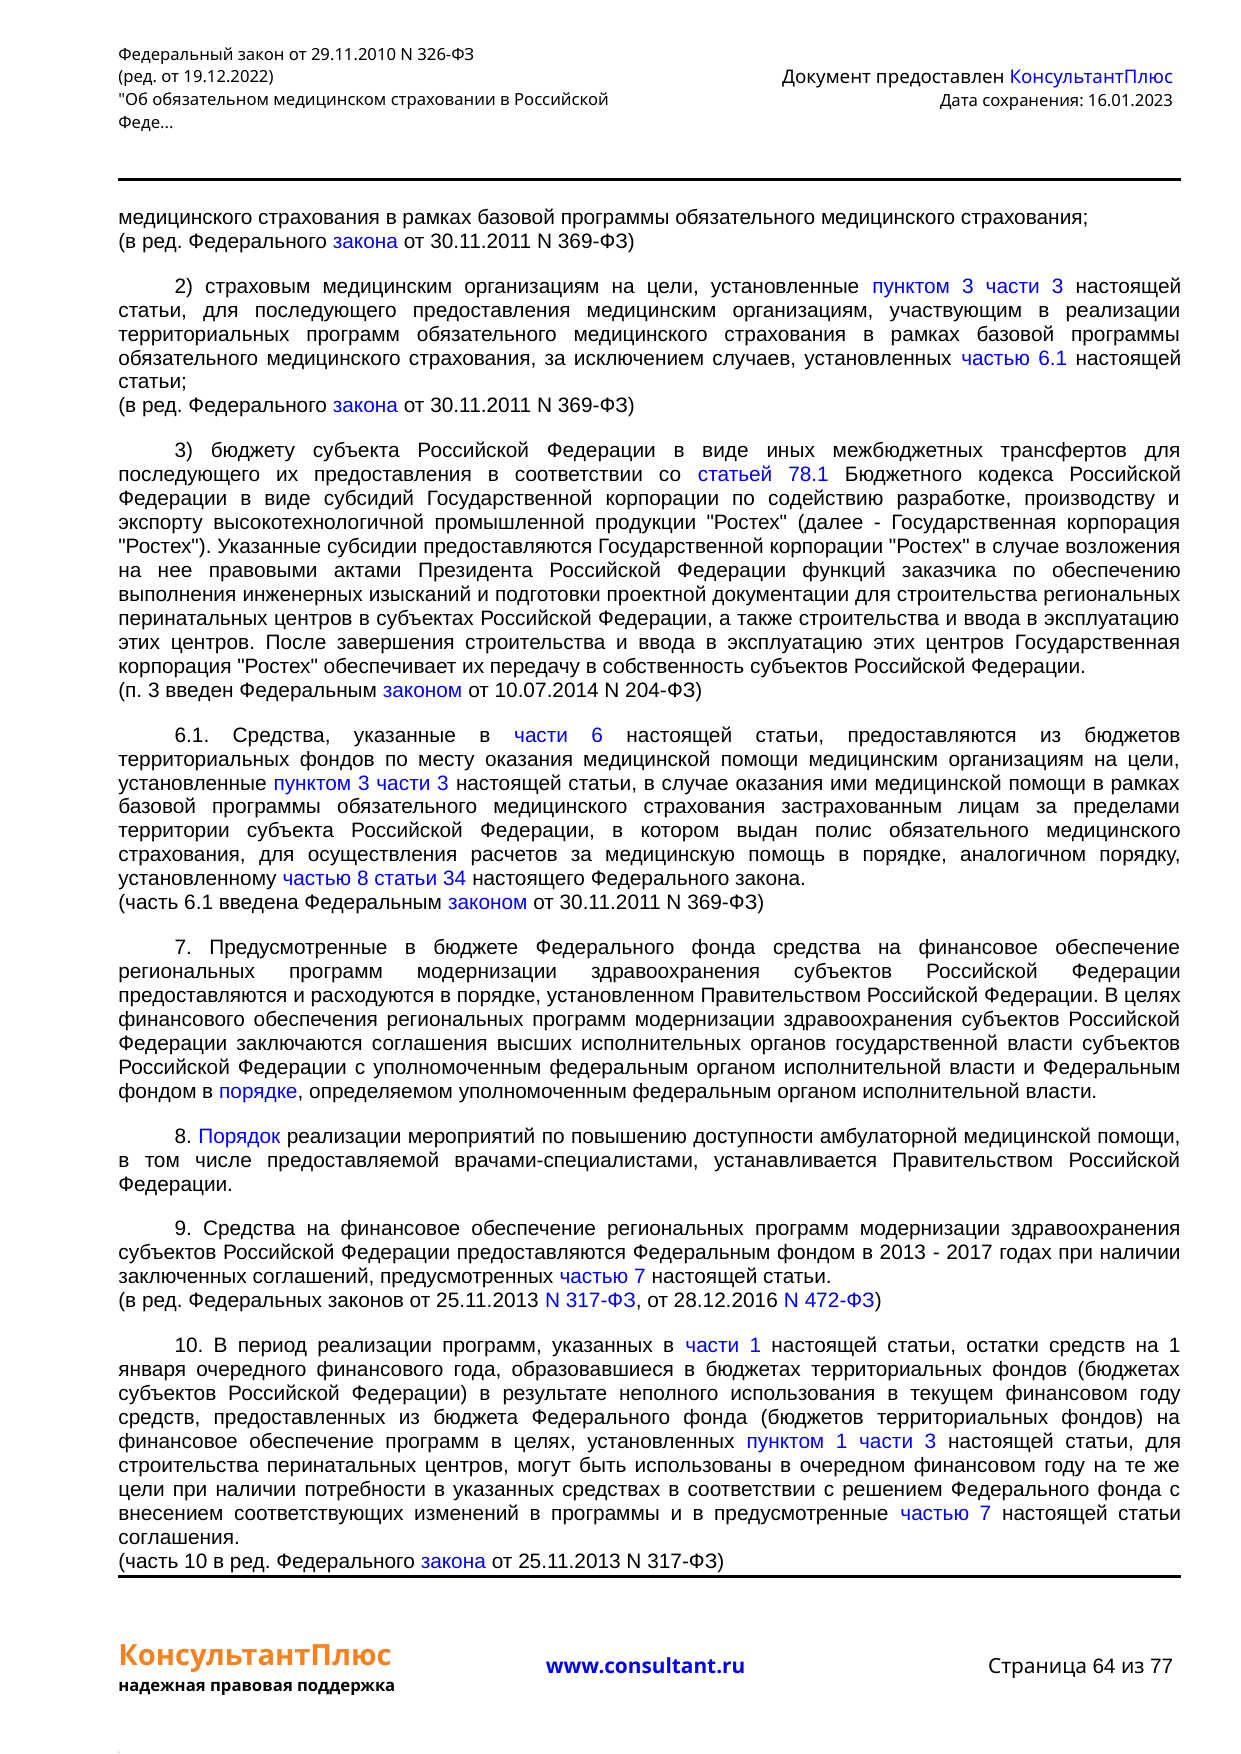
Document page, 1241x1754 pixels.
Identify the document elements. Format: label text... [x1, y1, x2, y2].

text (в ред. Федерального закона от 30.11.2011 N 369-ФЗ) [118, 229, 1181, 253]
text 8. Порядок реализации мероприятий по повышению доступности амбулаторной медицинской помощи, в том числе предоставляемой врачами-специалистами, устанавливается Правительством Российской Федерации. [118, 1123, 1181, 1195]
text 6.1. Средства, указанные в части 6 настоящей статьи, предоставляются из бюджетов территориальных фондов по месту оказания медицинской помощи медицинским организациям на цели, установленные пунктом 3 части 3 настоящей статьи, в случае оказания ими медицинской помощи в рамках базовой программы обязательного медицинского страхования застрахованным лицам за пределами территории субъекта Российской Федерации, в котором выдан полис обязательного медицинского страхования, для осуществления расчетов за медицинскую помощь в порядке, аналогичном порядку, установленному частью 8 статьи 34 настоящего Федерального закона. [118, 722, 1181, 890]
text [118, 205, 1181, 229]
text (часть 10 в ред. Федерального закона от 25.11.2013 N 317-ФЗ) [118, 1548, 1181, 1572]
text 7. Предусмотренные в бюджете Федерального фонда средства на финансовое обеспечение региональных программ модернизации здравоохранения субъектов Российской Федерации предоставляются и расходуются в порядке, установленном Правительством Российской Федерации. В целях финансового обеспечения региональных программ модернизации здравоохранения субъектов Российской Федерации заключаются соглашения высших исполнительных органов государственной власти субъектов Российской Федерации с уполномоченным федеральным органом исполнительной власти и Федеральным фондом в порядке, определяемом уполномоченным федеральным органом исполнительной власти. [118, 935, 1181, 1103]
text 3) бюджету субъекта Российской Федерации в виде иных межбюджетных трансфертов для последующего их предоставления в соответствии со статьей 78.1 Бюджетного кодекса Российской Федерации в виде субсидий Государственной корпорации по содействию разработке, производству и экспорту высокотехнологичной промышленной продукции "Ростех" (далее - Государственная корпорация "Ростех"). Указанные субсидии предоставляются Государственной корпорации "Ростех" в случае возложения на нее правовыми актами Президента Российской Федерации функций заказчика по обеспечению выполнения инженерных изысканий и подготовки проектной документации для строительства региональных перинатальных центров в субъектах Российской Федерации, а также строительства и ввода в эксплуатацию этих центров. После завершения строительства и ввода в эксплуатацию этих центров Государственная корпорация "Ростех" обеспечивает их передачу в собственность субъектов Российской Федерации. [118, 438, 1181, 678]
text (в ред. Федеральных законов от 25.11.2013 N 317-ФЗ, от 28.12.2016 N 472-ФЗ) [118, 1288, 1181, 1312]
text 10. В период реализации программ, указанных в части 1 настоящей статьи, остатки средств на 1 января очередного финансового года, образовавшиеся в бюджетах территориальных фондов (бюджетах субъектов Российской Федерации) в результате неполного использования в текущем финансовом году средств, предоставленных из бюджета Федерального фонда (бюджетов территориальных фондов) на финансовое обеспечение программ в целях, установленных пунктом 1 части 3 настоящей статьи, для строительства перинатальных центров, могут быть использованы в очередном финансовом году на те же цели при наличии потребности в указанных средствах в соответствии с решением Федерального фонда с внесением соответствующих изменений в программы и в предусмотренные частью 7 настоящей статьи соглашения. [118, 1333, 1181, 1548]
text 2) страховым медицинским организациям на цели, установленные пунктом 3 части 3 настоящей статьи, для последующего предоставления медицинским организациям, участвующим в реализации территориальных программ обязательного медицинского страхования в рамках базовой программы обязательного медицинского страхования, за исключением случаев, установленных частью 6.1 настоящей статьи; [118, 273, 1181, 393]
text (часть 6.1 введена Федеральным законом от 30.11.2011 N 369-ФЗ) [118, 890, 1181, 914]
text 9. Средства на финансовое обеспечение региональных программ модернизации здравоохранения субъектов Российской Федерации предоставляются Федеральным фондом в 2013 - 2017 годах при наличии заключенных соглашений, предусмотренных частью 7 настоящей статьи. [118, 1216, 1181, 1288]
text (в ред. Федерального закона от 30.11.2011 N 369-ФЗ) [118, 393, 1181, 417]
text (п. 3 введен Федеральным законом от 10.07.2014 N 204-ФЗ) [118, 678, 1181, 702]
